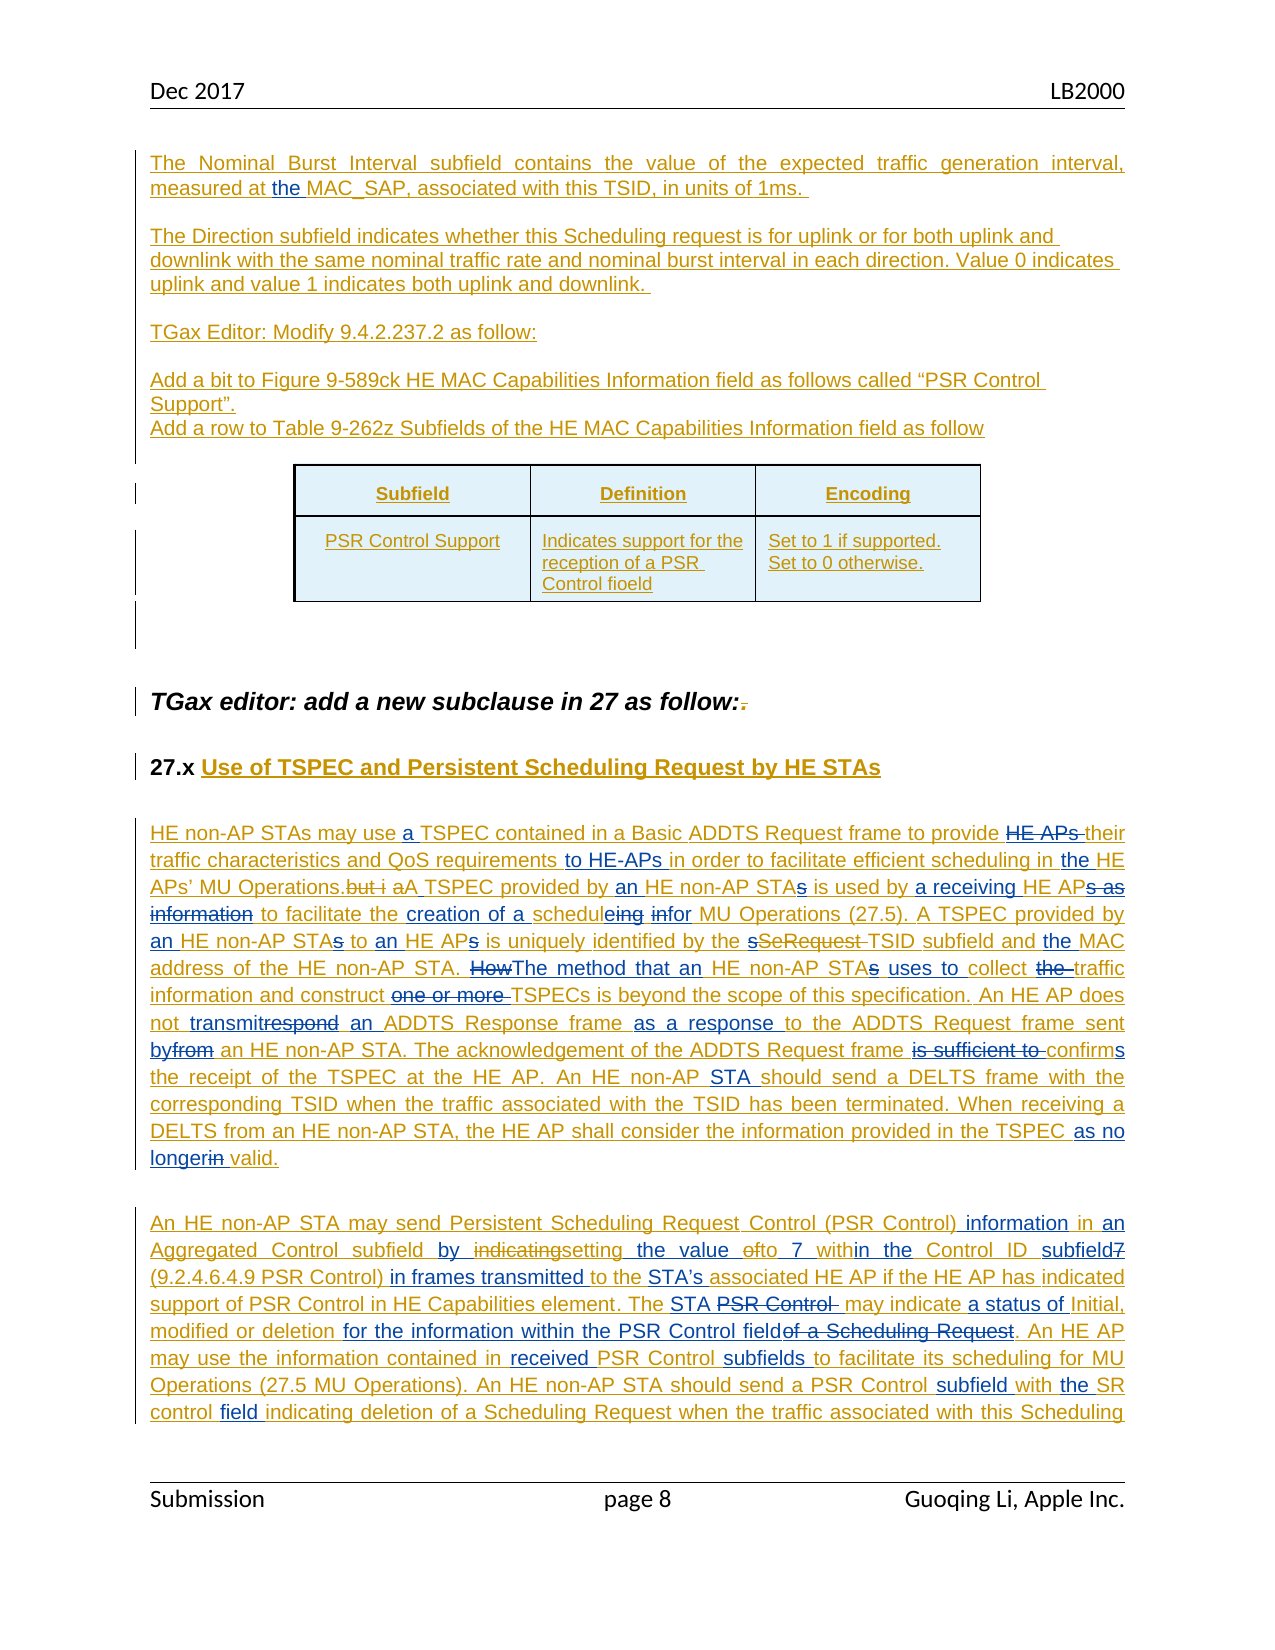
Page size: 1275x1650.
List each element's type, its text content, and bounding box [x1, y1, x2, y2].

text 27.x [150, 753, 1125, 780]
text TGax editor: add a new subclause in 27 as follow: [150, 687, 1125, 716]
